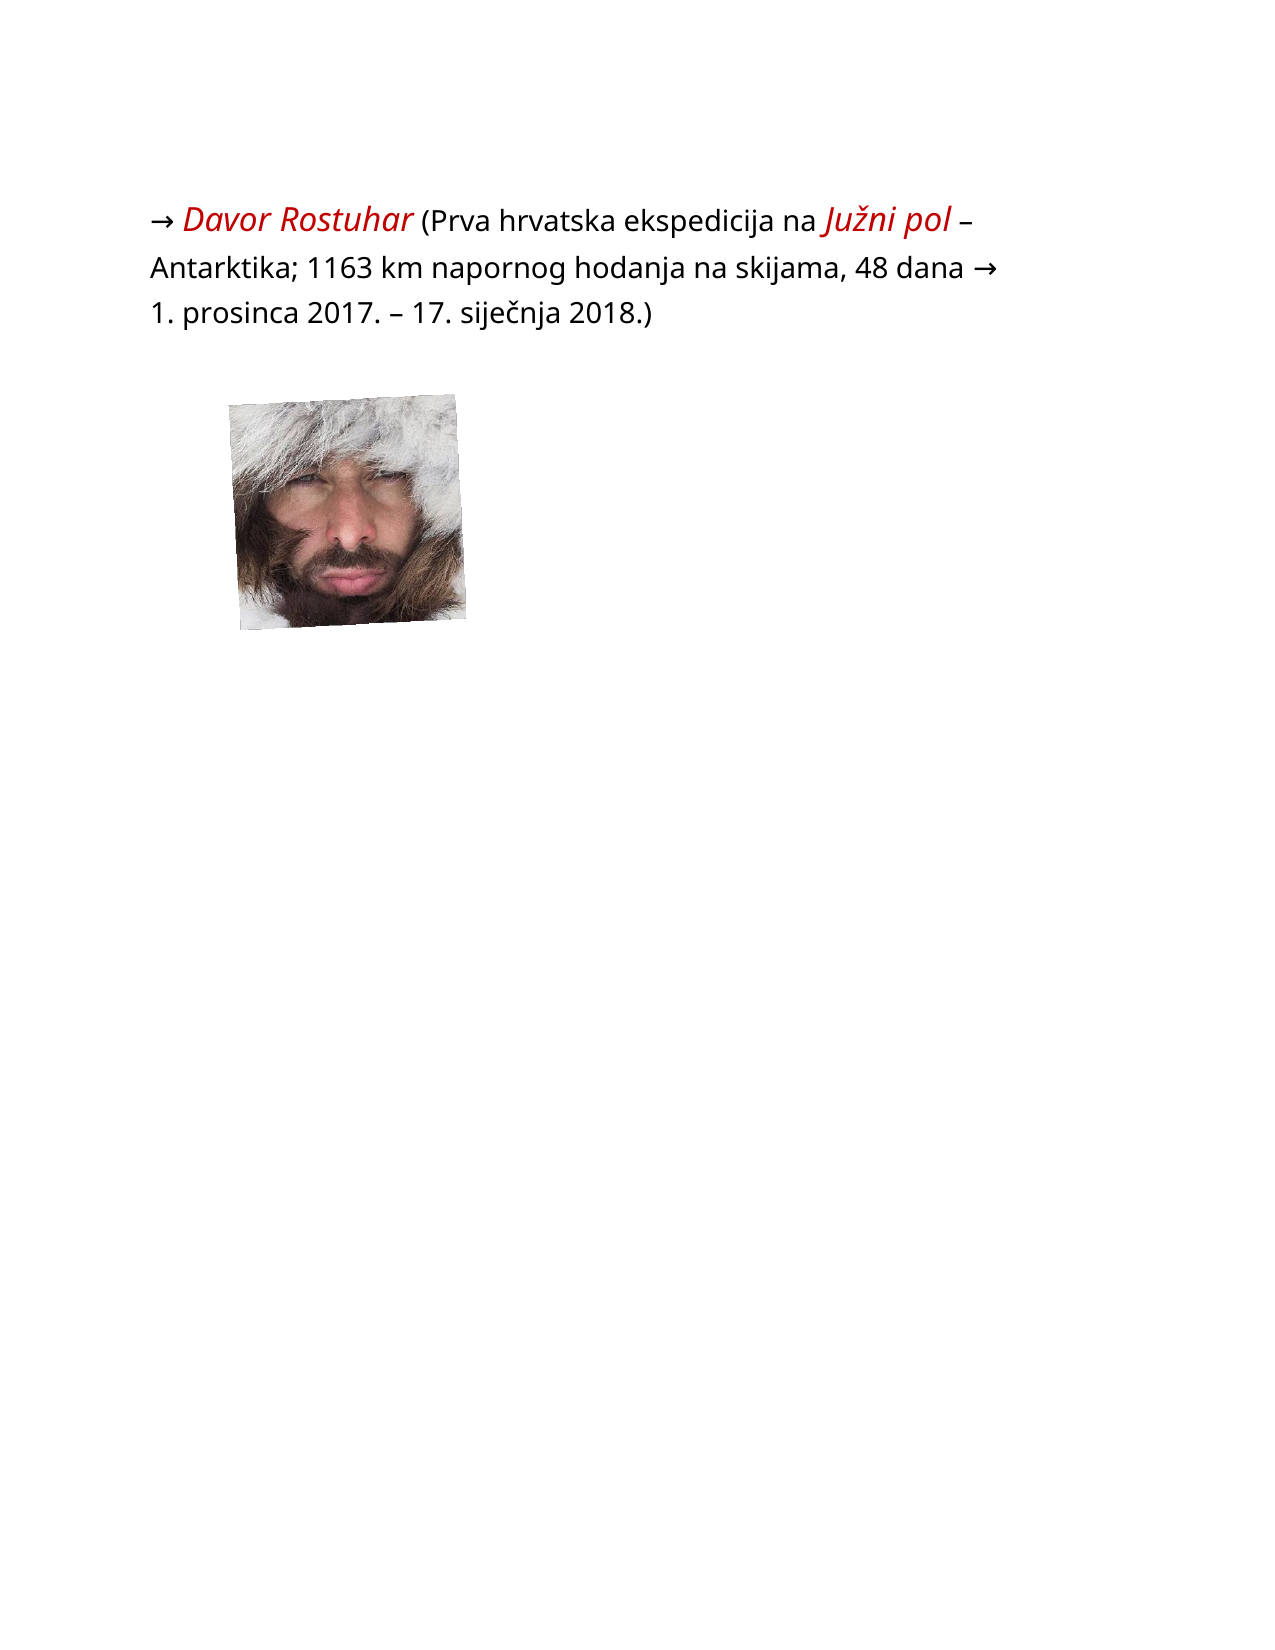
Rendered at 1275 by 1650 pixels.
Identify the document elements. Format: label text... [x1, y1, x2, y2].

picture [228, 394, 466, 630]
list 1. prosinca 2017. – 17. siječnja 2018.) [150, 293, 1125, 332]
list → Davor Rostuhar (Prva hrvatska ekspedicija na Južni pol – Antarktika; 1163 km napornog hodanja na skijama, 48 dana → [150, 196, 1125, 287]
